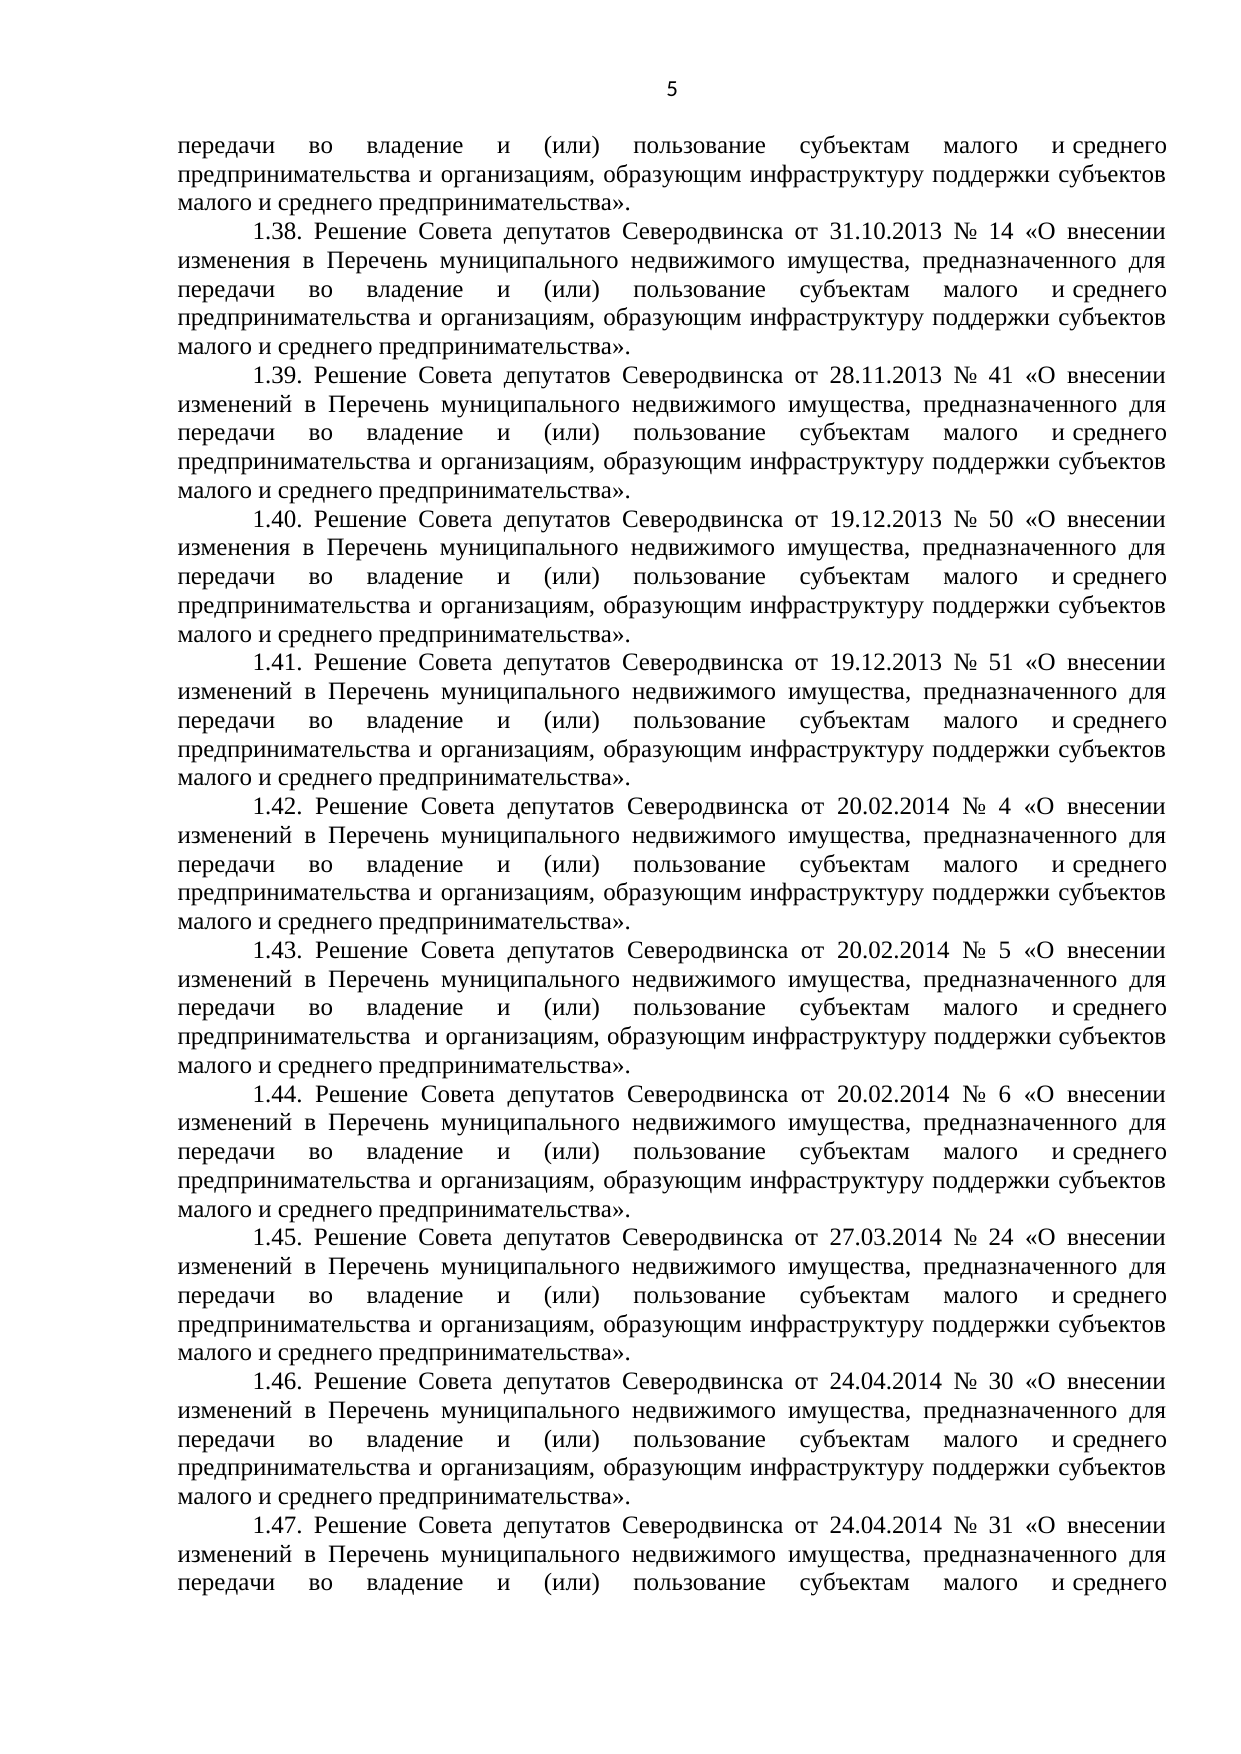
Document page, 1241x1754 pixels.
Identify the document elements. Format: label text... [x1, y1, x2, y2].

text 1.39. Решение Совета депутатов Северодвинска от 28.11.2013 № 41 «О внесении изменений в Перечень муниципального недвижимого имущества, предназначенного для передачи во владение и (или) пользование субъектам малого и среднего предпринимательства и организациям, образующим инфраструктуру поддержки субъектов малого и среднего предпринимательства». [177, 360, 1167, 504]
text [177, 130, 1167, 216]
text 1.43. Решение Совета депутатов Северодвинска от 20.02.2014 № 5 «О внесении изменений в Перечень муниципального недвижимого имущества, предназначенного для передачи во владение и (или) пользование субъектам малого и среднего предпринимательства и организациям, образующим инфраструктуру поддержки субъектов малого и среднего предпринимательства». [177, 935, 1167, 1079]
text 1.40. Решение Совета депутатов Северодвинска от 19.12.2013 № 50 «О внесении изменения в Перечень муниципального недвижимого имущества, предназначенного для передачи во владение и (или) пользование субъектам малого и среднего предпринимательства и организациям, образующим инфраструктуру поддержки субъектов малого и среднего предпринимательства». [177, 504, 1167, 647]
text 1.44. Решение Совета депутатов Северодвинска от 20.02.2014 № 6 «О внесении изменений в Перечень муниципального недвижимого имущества, предназначенного для передачи во владение и (или) пользование субъектам малого и среднего предпринимательства и организациям, образующим инфраструктуру поддержки субъектов малого и среднего предпринимательства». [177, 1079, 1167, 1222]
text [177, 1510, 1167, 1596]
text 1.38. Решение Совета депутатов Северодвинска от 31.10.2013 № 14 «О внесении изменения в Перечень муниципального недвижимого имущества, предназначенного для передачи во владение и (или) пользование субъектам малого и среднего предпринимательства и организациям, образующим инфраструктуру поддержки субъектов малого и среднего предпринимательства». [177, 216, 1167, 360]
text 1.41. Решение Совета депутатов Северодвинска от 19.12.2013 № 51 «О внесении изменений в Перечень муниципального недвижимого имущества, предназначенного для передачи во владение и (или) пользование субъектам малого и среднего предпринимательства и организациям, образующим инфраструктуру поддержки субъектов малого и среднего предпринимательства». [177, 647, 1167, 791]
text 1.45. Решение Совета депутатов Северодвинска от 27.03.2014 № 24 «О внесении изменений в Перечень муниципального недвижимого имущества, предназначенного для передачи во владение и (или) пользование субъектам малого и среднего предпринимательства и организациям, образующим инфраструктуру поддержки субъектов малого и среднего предпринимательства». [177, 1222, 1167, 1366]
text 1.46. Решение Совета депутатов Северодвинска от 24.04.2014 № 30 «О внесении изменений в Перечень муниципального недвижимого имущества, предназначенного для передачи во владение и (или) пользование субъектам малого и среднего предпринимательства и организациям, образующим инфраструктуру поддержки субъектов малого и среднего предпринимательства». [177, 1366, 1167, 1510]
text 1.42. Решение Совета депутатов Северодвинска от 20.02.2014 № 4 «О внесении изменений в Перечень муниципального недвижимого имущества, предназначенного для передачи во владение и (или) пользование субъектам малого и среднего предпринимательства и организациям, образующим инфраструктуру поддержки субъектов малого и среднего предпринимательства». [177, 791, 1167, 935]
